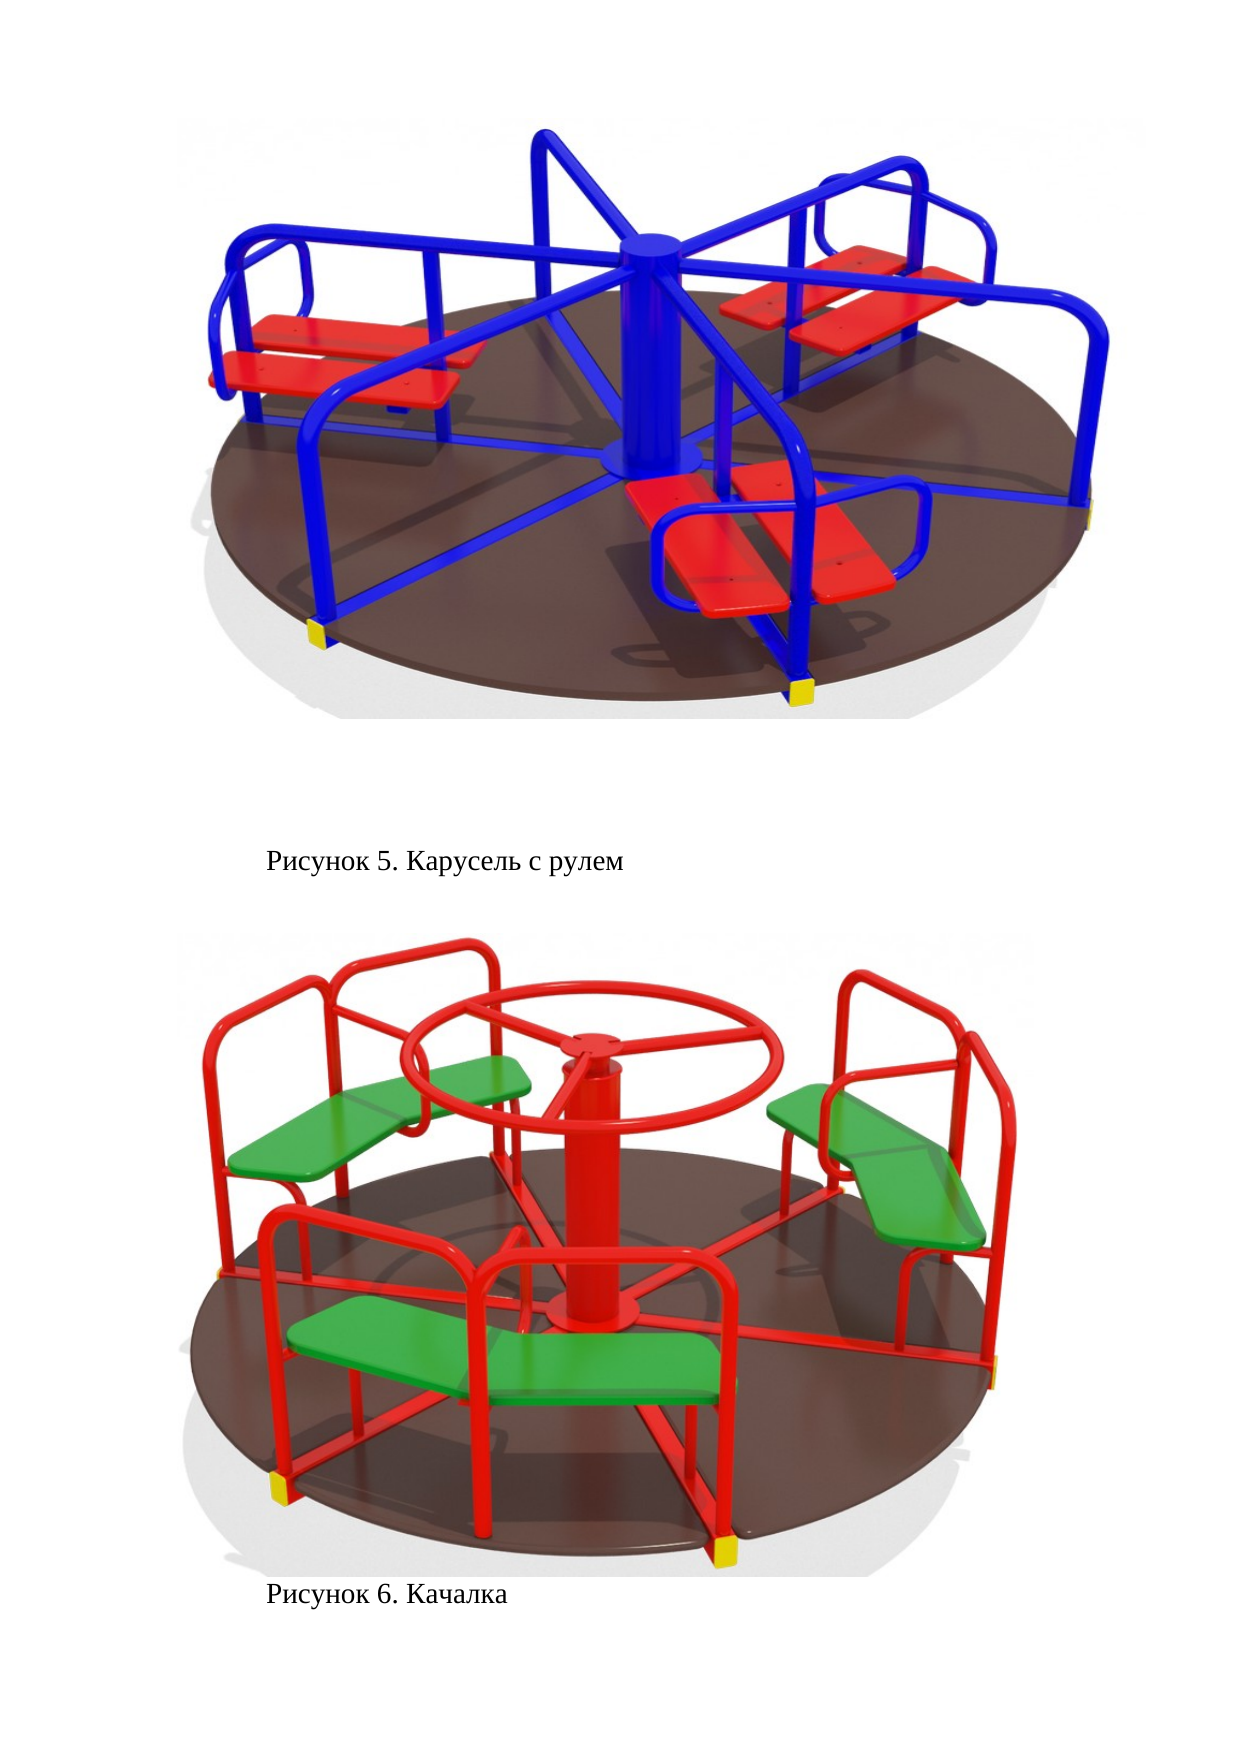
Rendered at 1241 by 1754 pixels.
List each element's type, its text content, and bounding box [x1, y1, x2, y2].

text Рисунок 6. Качалка [266, 1576, 1181, 1610]
picture [177, 933, 1034, 1577]
text Рисунок 5. Карусель с рулем [266, 843, 1181, 876]
picture [177, 118, 1146, 719]
